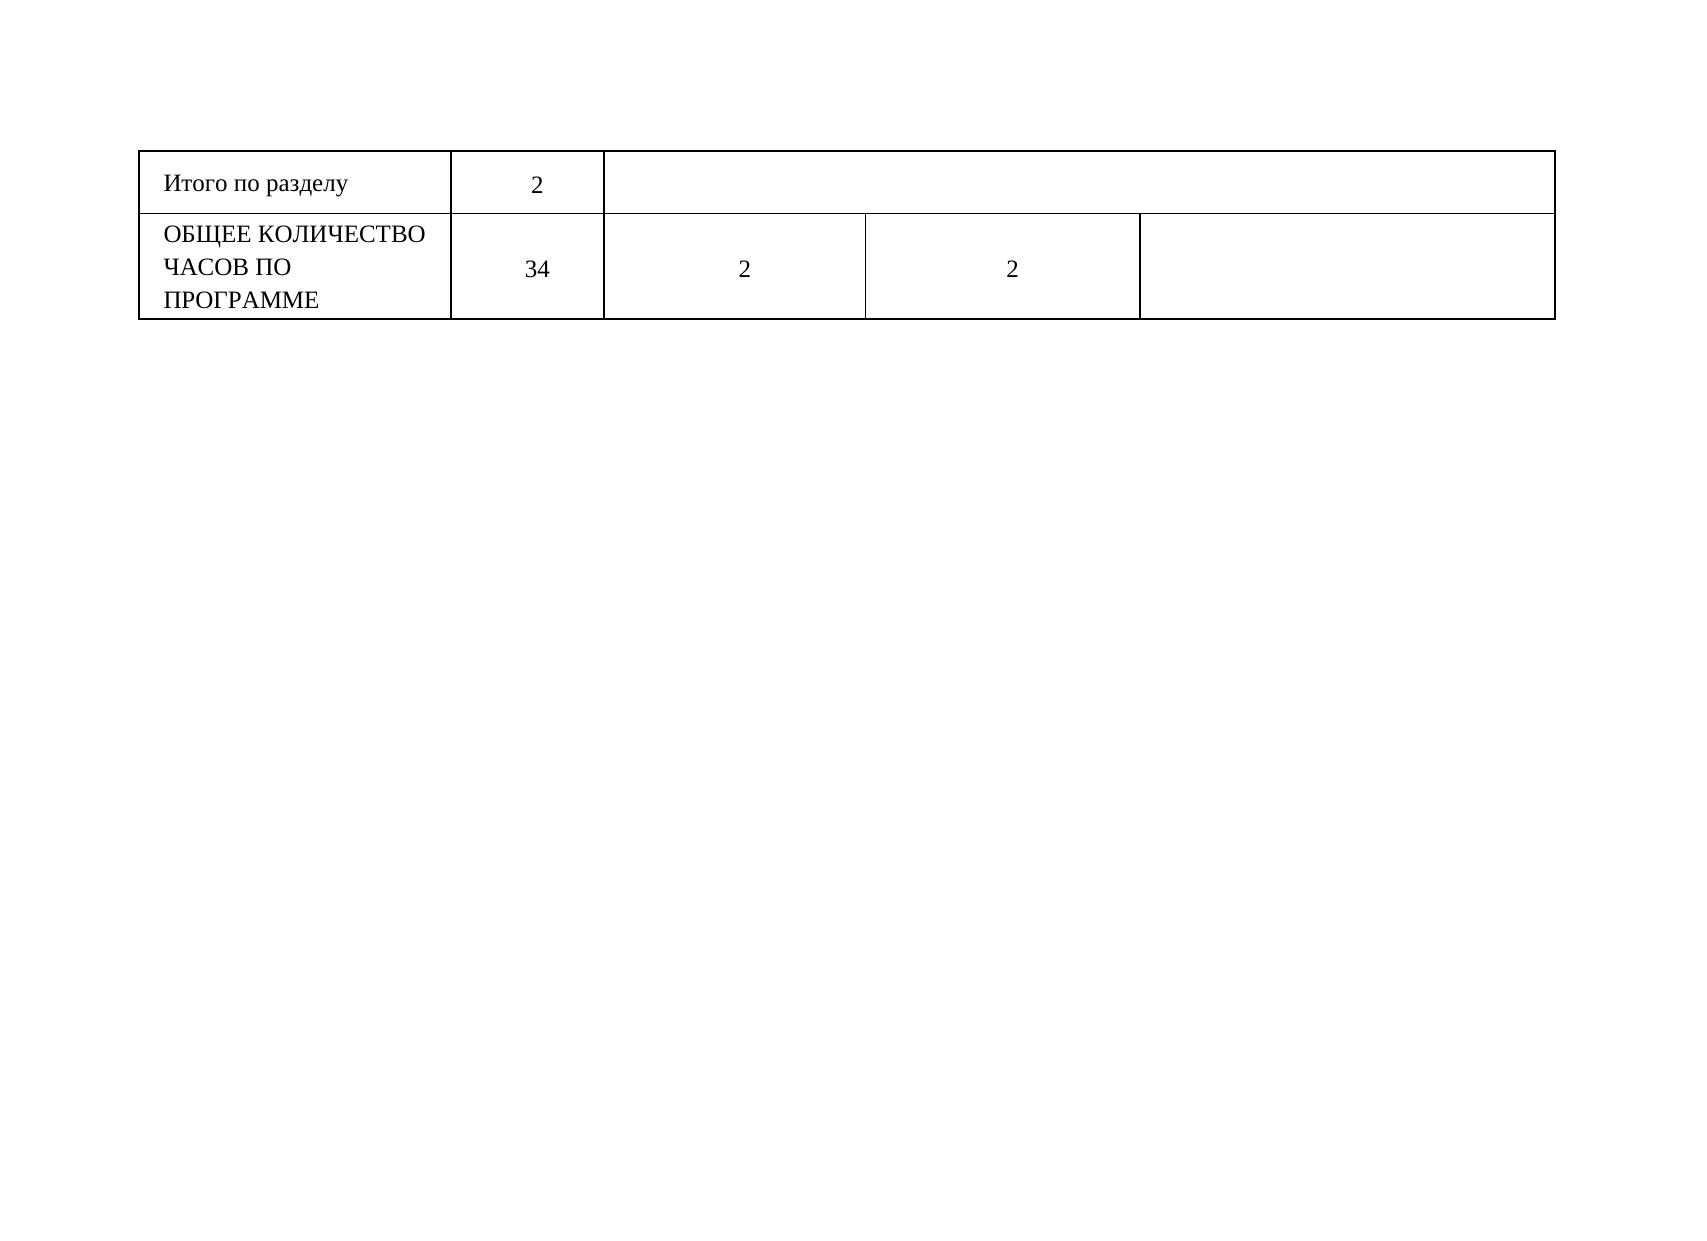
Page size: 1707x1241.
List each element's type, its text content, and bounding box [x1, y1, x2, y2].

table_cell 2 [452, 152, 603, 213]
table_cell [1141, 214, 1554, 318]
table_cell 34 [452, 214, 603, 318]
table_cell 2 [866, 214, 1139, 318]
table_cell ОБЩЕЕ КОЛИЧЕСТВО ЧАСОВ ПО ПРОГРАММЕ [140, 214, 450, 318]
table_cell [605, 152, 1554, 213]
table_cell 2 [605, 214, 865, 318]
table_cell Итого по разделу [140, 152, 450, 213]
